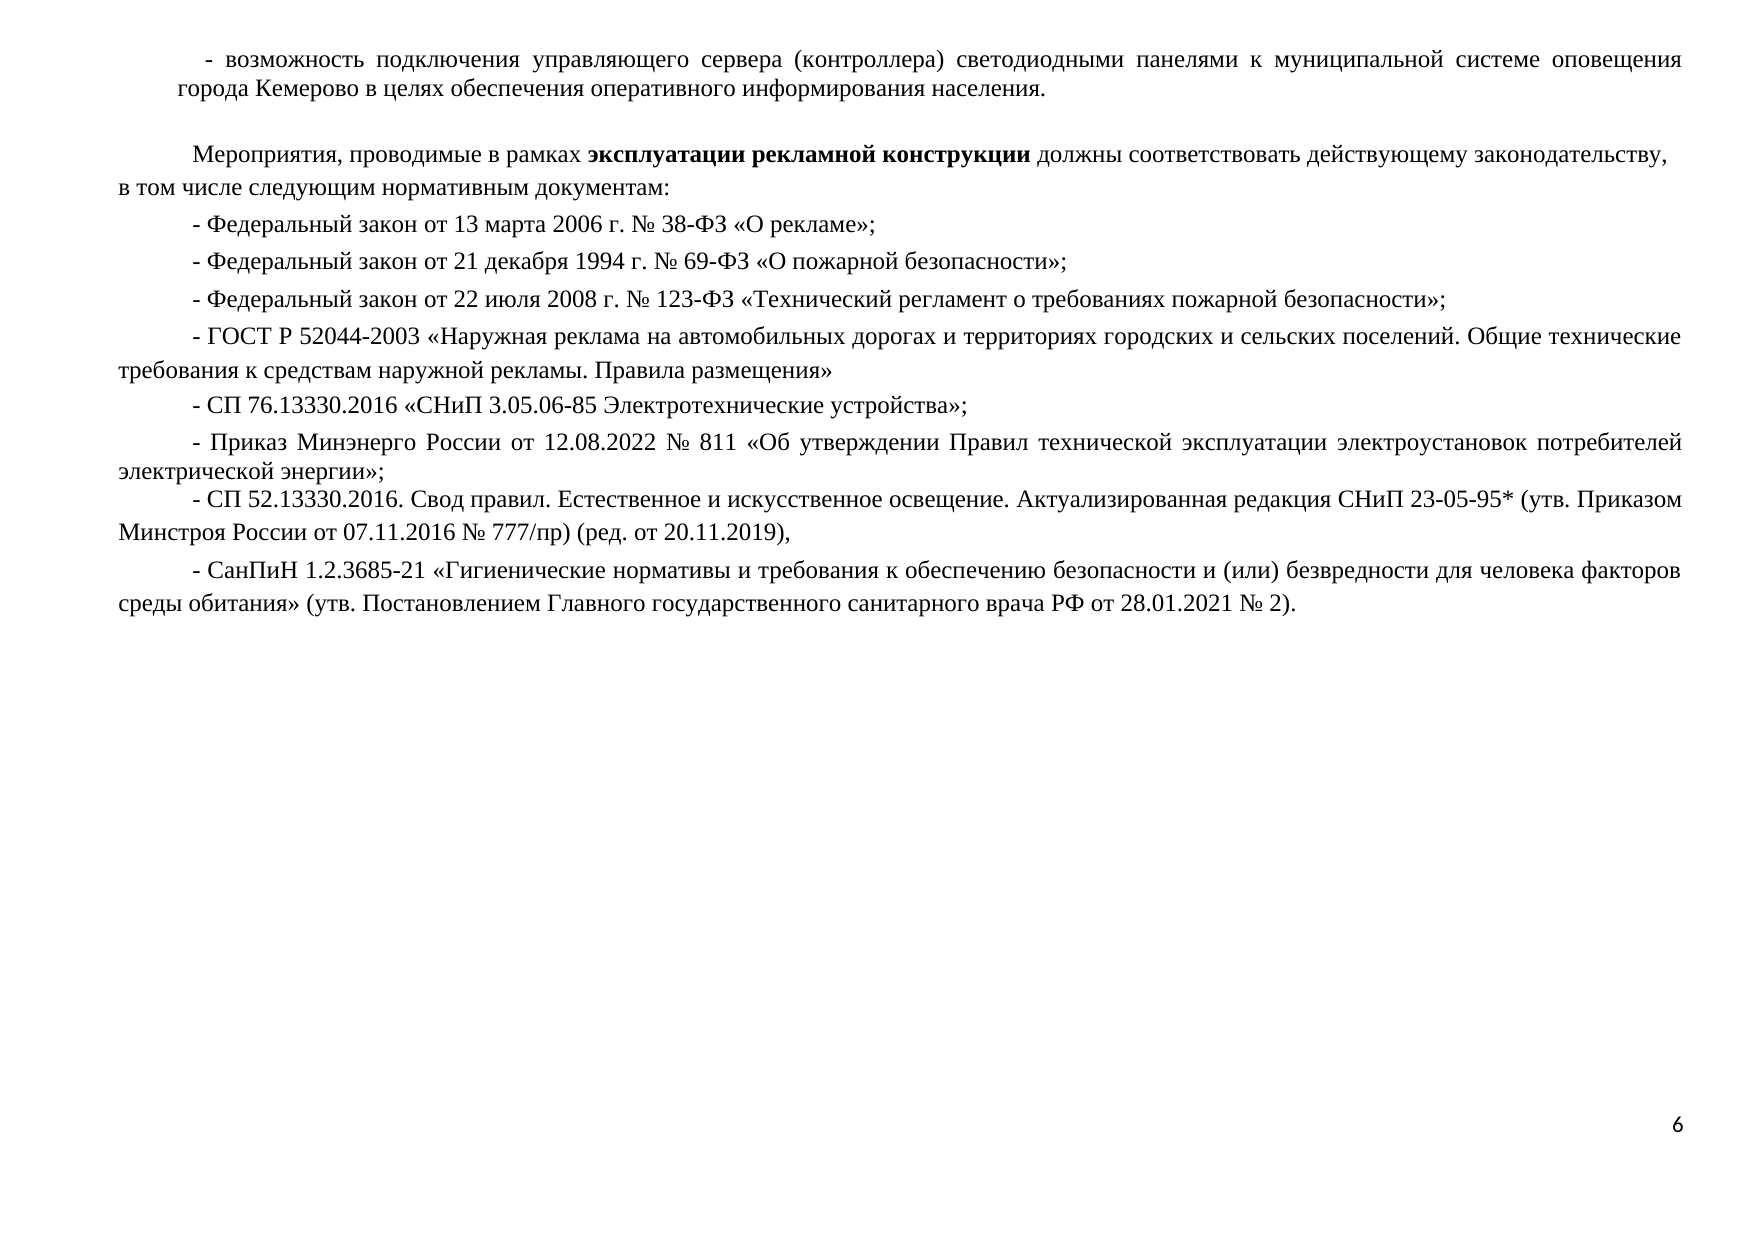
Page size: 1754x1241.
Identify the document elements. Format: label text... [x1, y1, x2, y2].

text - ГОСТ Р 52044-2003 «Наружная реклама на автомобильных дорогах и территориях городских и сельских поселений. Общие технические требования к средствам наружной рекламы. Правила размещения» [118, 321, 1683, 384]
text - Федеральный закон от 22 июля 2008 г. № 123-ФЗ «Технический регламент о требованиях пожарной безопасности»; [118, 284, 1683, 312]
text Мероприятия, проводимые в рамках эксплуатации рекламной конструкции должны соответствовать действующему законодательству, в том числе следующим нормативным документам: [118, 139, 1683, 201]
text - Федеральный закон от 13 марта 2006 г. № 38-ФЗ «О рекламе»; [118, 209, 1683, 238]
text - Федеральный закон от 21 декабря 1994 г. № 69-ФЗ «О пожарной безопасности»; [118, 246, 1683, 275]
text - возможность подключения управляющего сервера (контроллера) светодиодными панелями к муниципальной системе оповещения города Кемерово в целях обеспечения оперативного информирования населения. [177, 44, 1683, 102]
text - СП 76.13330.2016 «СНиП 3.05.06-85 Электротехнические устройства»; [118, 390, 1683, 418]
text - СП 52.13330.2016. Свод правил. Естественное и искусственное освещение. Актуализированная редакция СНиП 23-05-95* (утв. Приказом Минстроя России от 07.11.2016 № 777/пр) (ред. от 20.11.2019), [118, 484, 1683, 546]
text - Приказ Минэнерго России от 12.08.2022 № 811 «Об утверждении Правил технической эксплуатации электроустановок потребителей электрической энергии»; [118, 427, 1683, 484]
text - СанПиН 1.2.3685-21 «Гигиенические нормативы и требования к обеспечению безопасности и (или) безвредности для человека факторов среды обитания» (утв. Постановлением Главного государственного санитарного врача РФ от 28.01.2021 № 2). [118, 555, 1683, 616]
